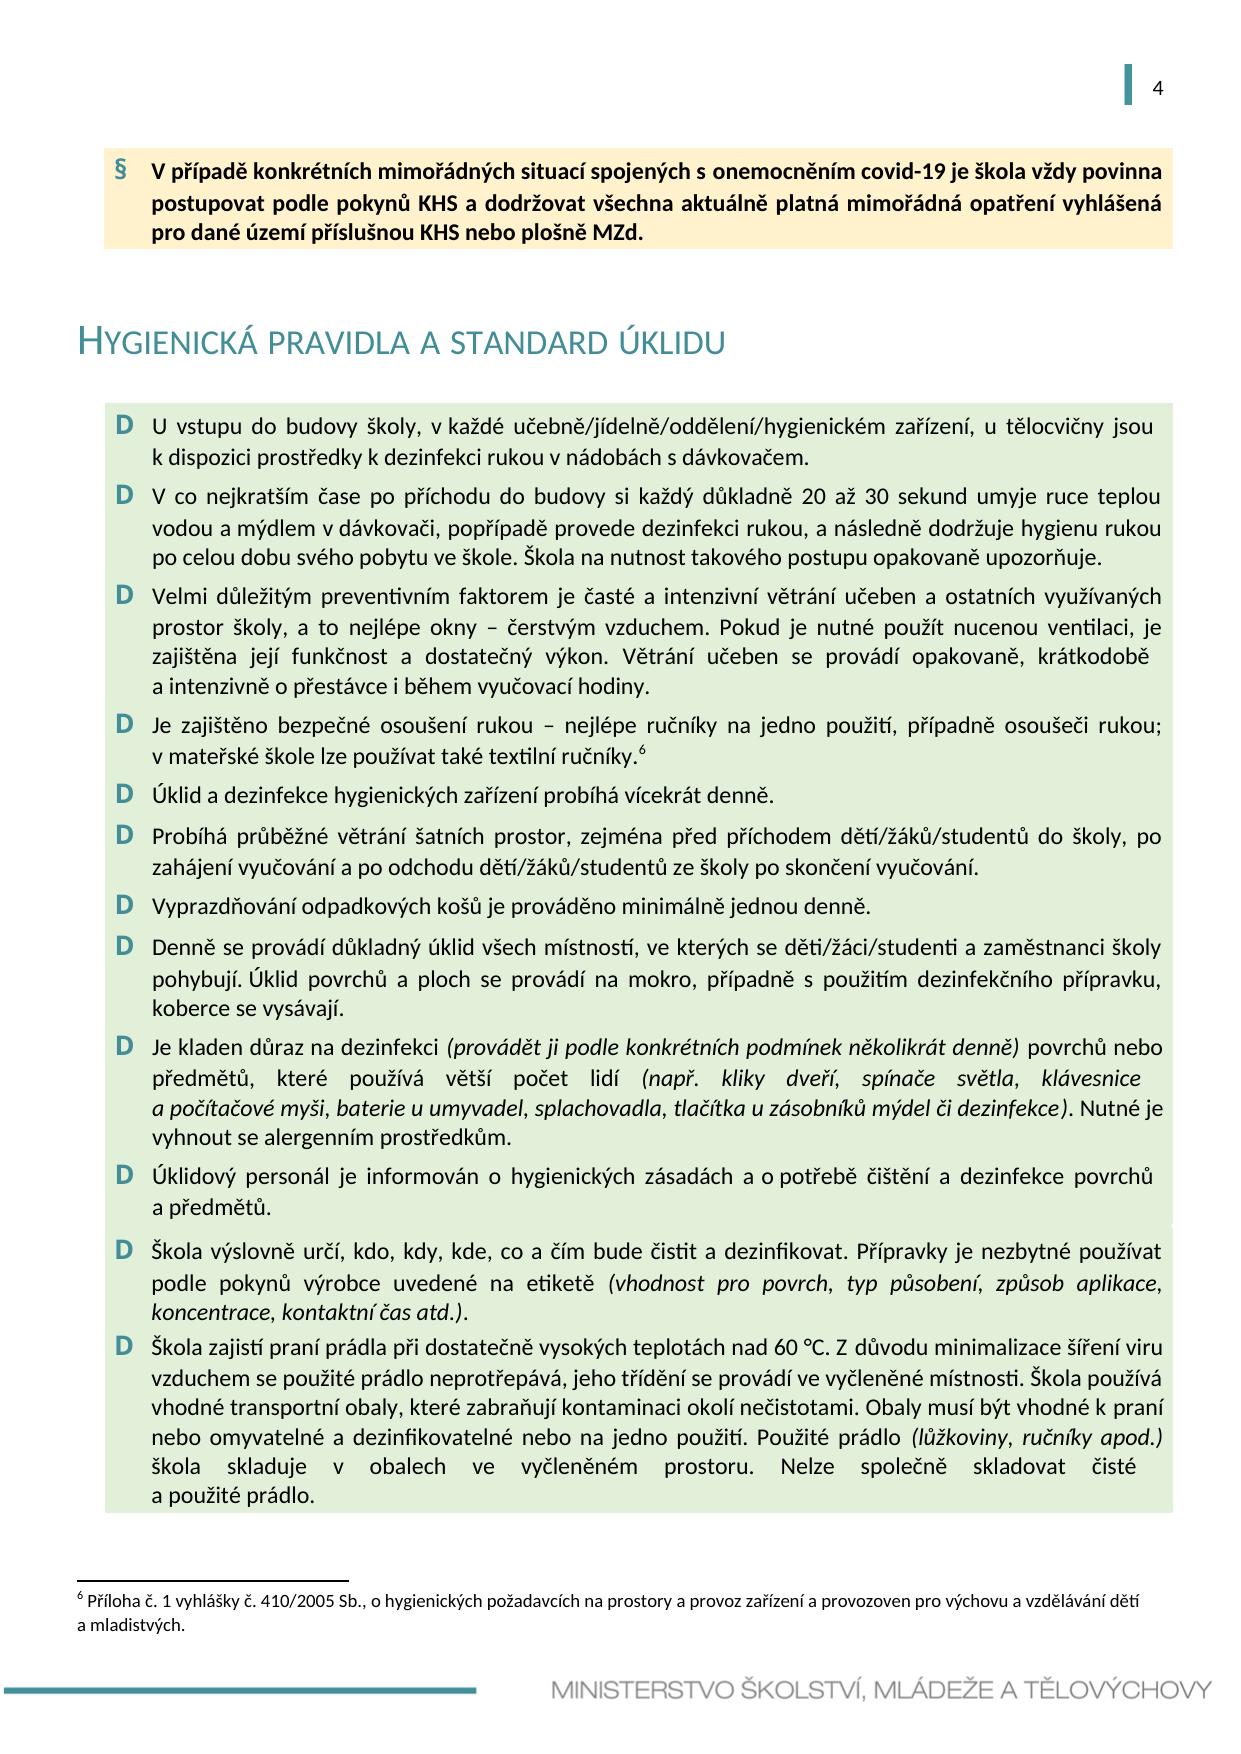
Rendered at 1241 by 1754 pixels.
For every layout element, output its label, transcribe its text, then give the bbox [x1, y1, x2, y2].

list U vstupu do budovy školy, v každé učebně/jídelně/oddělení/hygienickém zařízení, u tělocvičny jsou k dispozici prostředky k dezinfekci rukou v nádobách s dávkovačem. [106, 404, 1172, 472]
list Denně se provádí důkladný úklid všech místností, ve kterých se děti/žáci/studenti a zaměstnanci školy pohybují. Úklid povrchů a ploch se provádí na mokro, případně s použitím dezinfekčního přípravku, koberce se vysávají. [106, 924, 1172, 1022]
list Je zajištěno bezpečné osoušení rukou – nejlépe ručníky na jedno použití, případně osoušeči rukou; v mateřské škole lze používat také textilní ručníky. [106, 702, 1172, 770]
list Vyprazdňování odpadkových košů je prováděno minimálně jednou denně. [106, 883, 1172, 923]
picture [3, 1645, 1241, 1727]
list Úklid a dezinfekce hygienických zařízení probíhá vícekrát denně. [106, 772, 1172, 811]
picture [1110, 64, 1193, 122]
list Škola výslovně určí, kdo, kdy, kde, co a čím bude čistit a dezinfikovat. Přípravky je nezbytné používat podle pokynů výrobce uvedené na etiketě (vhodnost pro povrch, typ působení, způsob aplikace, koncentrace, kontaktní čas atd.). [106, 1229, 1172, 1324]
text Hygienická pravidla a standard úklidu [77, 312, 1163, 365]
list Je kladen důraz na dezinfekci (provádět ji podle konkrétních podmínek několikrát denně) povrchů nebo předmětů, které používá větší počet lidí (např. kliky dveří, spínače světla, klávesnice a počítačové myši, baterie u umyvadel, splachovadla, tlačítka u zásobníků mýdel či dezinfekce). Nutné je vyhnout se alergenním prostředkům. [106, 1024, 1172, 1151]
list Velmi důležitým preventivním faktorem je časté a intenzivní větrání učeben a ostatních využívaných prostor školy, a to nejlépe okny – čerstvým vzduchem. Pokud je nutné použít nucenou ventilaci, je zajištěna její funkčnost a dostatečný výkon. Větrání učeben se provádí opakovaně, krátkodobě a intenzivně o přestávce i během vyučovací hodiny. [106, 573, 1172, 700]
list Probíhá průběžné větrání šatních prostor, zejména před příchodem dětí/žáků/studentů do školy, po zahájení vyučování a po odchodu dětí/žáků/studentů ze školy po skončení vyučování. [106, 813, 1172, 882]
list V co nejkratším čase po příchodu do budovy si každý důkladně 20 až 30 sekund umyje ruce teplou vodou a mýdlem v dávkovači, popřípadě provede dezinfekci rukou, a následně dodržuje hygienu rukou po celou dobu svého pobytu ve škole. Škola na nutnost takového postupu opakovaně upozorňuje. [106, 473, 1172, 571]
list V případě konkrétních mimořádných situací spojených s onemocněním covid-19 je škola vždy povinna postupovat podle pokynů KHS a dodržovat všechna aktuálně platná mimořádná opatření vyhlášená pro dané území příslušnou KHS nebo plošně MZd. [106, 149, 1172, 248]
list Úklidový personál je informován o hygienických zásadách a o potřebě čištění a dezinfekce povrchů a předmětů. [106, 1153, 1172, 1224]
list Škola zajistí praní prádla při dostatečně vysokých teplotách nad 60 °C. Z důvodu minimalizace šíření viru vzduchem se použité prádlo neprotřepává, jeho třídění se provádí ve vyčleněné místnosti. Škola používá vhodné transportní obaly, které zabraňují kontaminaci okolí nečistotami. Obaly musí být vhodné k praní nebo omyvatelné a dezinfikovatelné nebo na jedno použití. Použité prádlo (lůžkoviny, ručníky apod.) škola skladuje v obalech ve vyčleněném prostoru. Nelze společně skladovat čisté a použité prádlo. [106, 1324, 1172, 1512]
